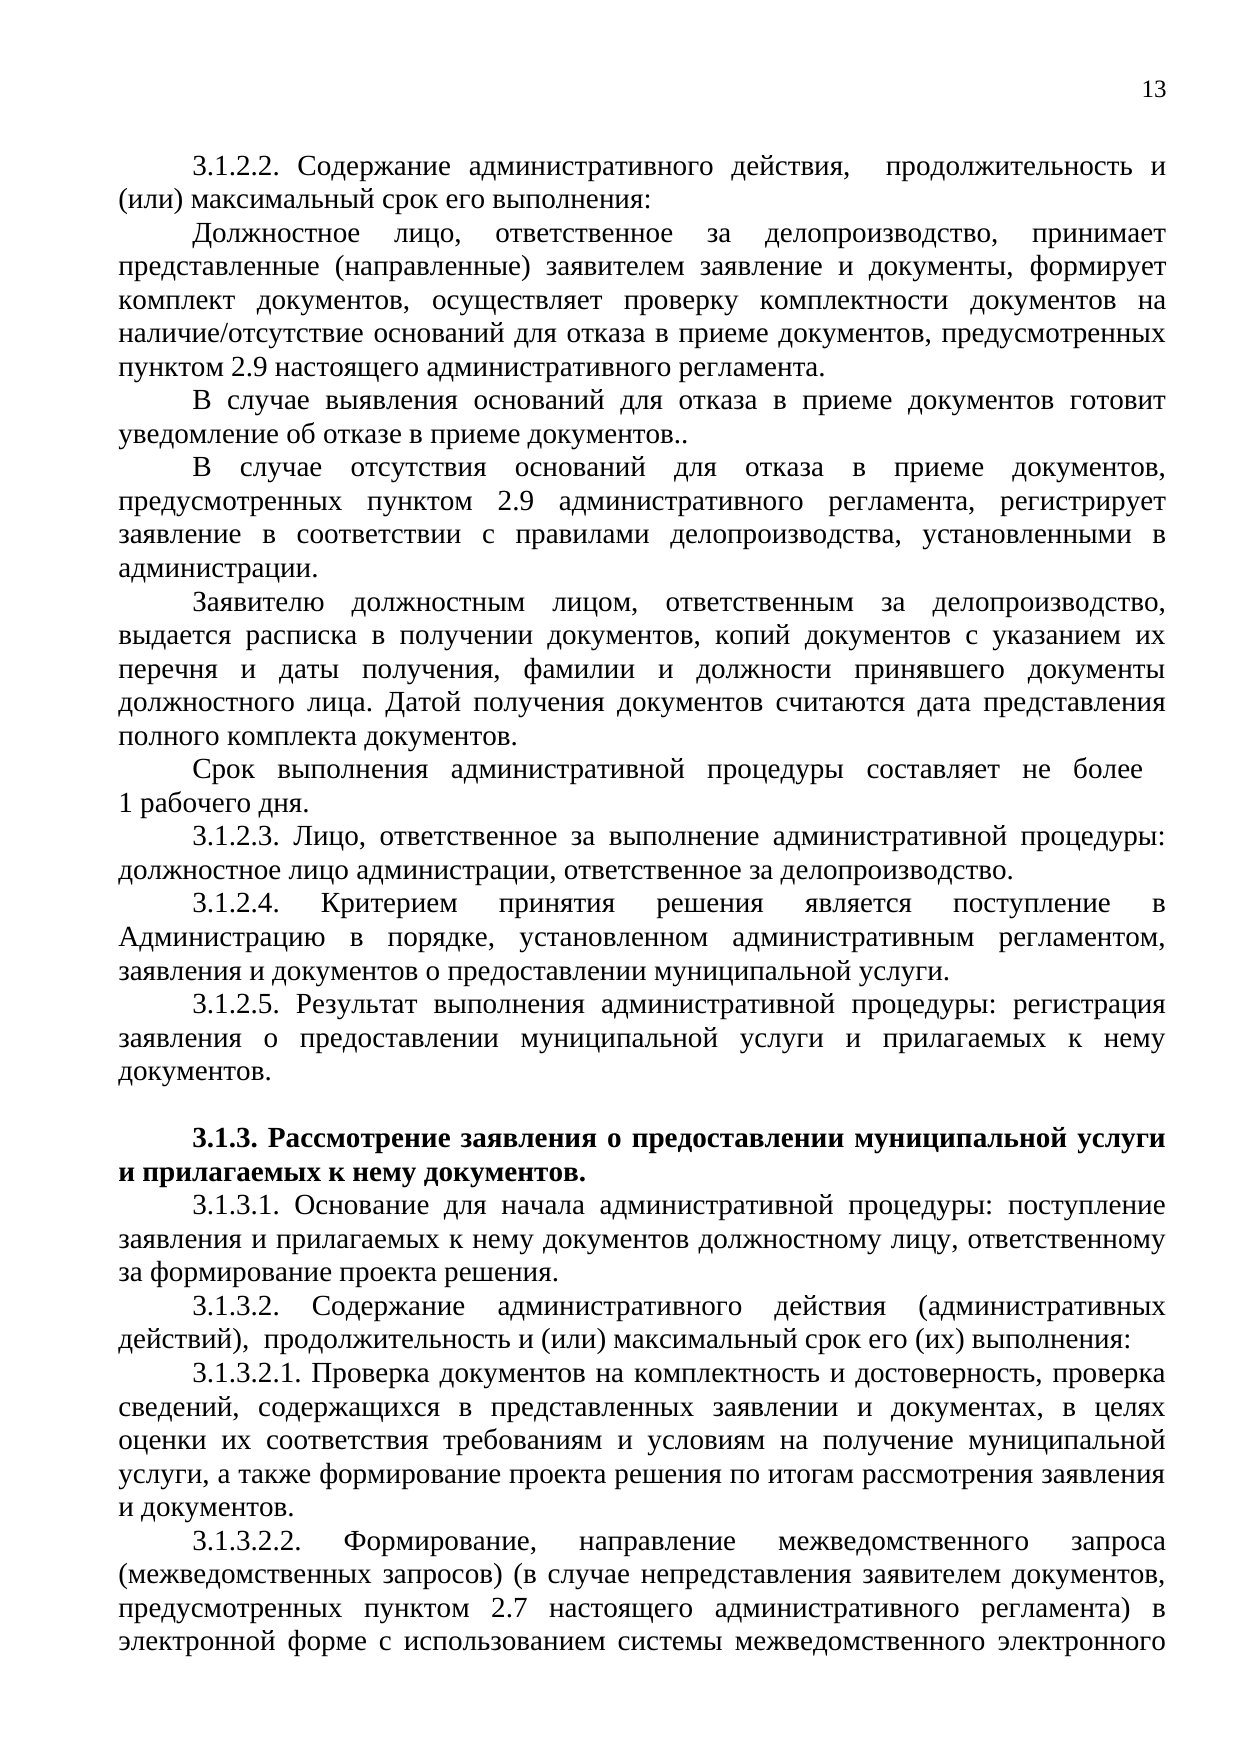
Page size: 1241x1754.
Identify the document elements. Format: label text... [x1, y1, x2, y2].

title 3.1.2.5. Результат выполнения административной процедуры: регистрация заявления о предоставлении муниципальной услуги и прилагаемых к нему документов. [118, 986, 1167, 1087]
title В случае выявления оснований для отказа в приеме документов готовит уведомление об отказе в приеме документов.. [118, 382, 1167, 449]
title Должностное лицо, ответственное за делопроизводство, принимает представленные (направленные) заявителем заявление и документы, формирует комплект документов, осуществляет проверку комплектности документов на наличие/отсутствие оснований для отказа в приеме документов, предусмотренных пунктом 2.9 настоящего административного регламента. [118, 215, 1167, 382]
text 3.1.3.2.1. Проверка документов на комплектность и достоверность, проверка сведений, содержащихся в представленных заявлении и документах, в целях оценки их соответствия требованиям и условиям на получение муниципальной услуги, а также формирование проекта решения по итогам рассмотрения заявления и документов. [118, 1355, 1167, 1523]
title 3.1.2.4. Критерием принятия решения является поступление в Администрацию в порядке, установленном административным регламентом, заявления и документов о предоставлении муниципальной услуги. [118, 886, 1167, 986]
title В случае отсутствия оснований для отказа в приеме документов, предусмотренных пунктом 2.9 административного регламента, регистрирует заявление в соответствии с правилами делопроизводства, установленными в администрации. [118, 449, 1167, 584]
text 3.1.3.2. Содержание административного действия (административных действий), продолжительность и (или) максимальный срок его (их) выполнения: [118, 1288, 1167, 1355]
title 3.1.2.3. Лицо, ответственное за выполнение административной процедуры: должностное лицо администрации, ответственное за делопроизводство. [118, 818, 1167, 886]
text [118, 1523, 1167, 1657]
text 3.1.3. Рассмотрение заявления о предоставлении муниципальной услуги и прилагаемых к нему документов. [118, 1120, 1167, 1187]
title 3.1.2.2. Содержание административного действия, продолжительность и (или) максимальный срок его выполнения: [118, 148, 1167, 215]
text Заявителю должностным лицом, ответственным за делопроизводство, выдается расписка в получении документов, копий документов с указанием их перечня и даты получения, фамилии и должности принявшего документы должностного лица. Датой получения документов считаются дата представления полного комплекта документов. [118, 584, 1167, 751]
text Срок выполнения административной процедуры составляет не более 1 рабочего дня. [118, 751, 1167, 818]
title 3.1.3.1. Основание для начала административной процедуры: поступление заявления и прилагаемых к нему документов должностному лицу, ответственному за формирование проекта решения. [118, 1187, 1167, 1288]
